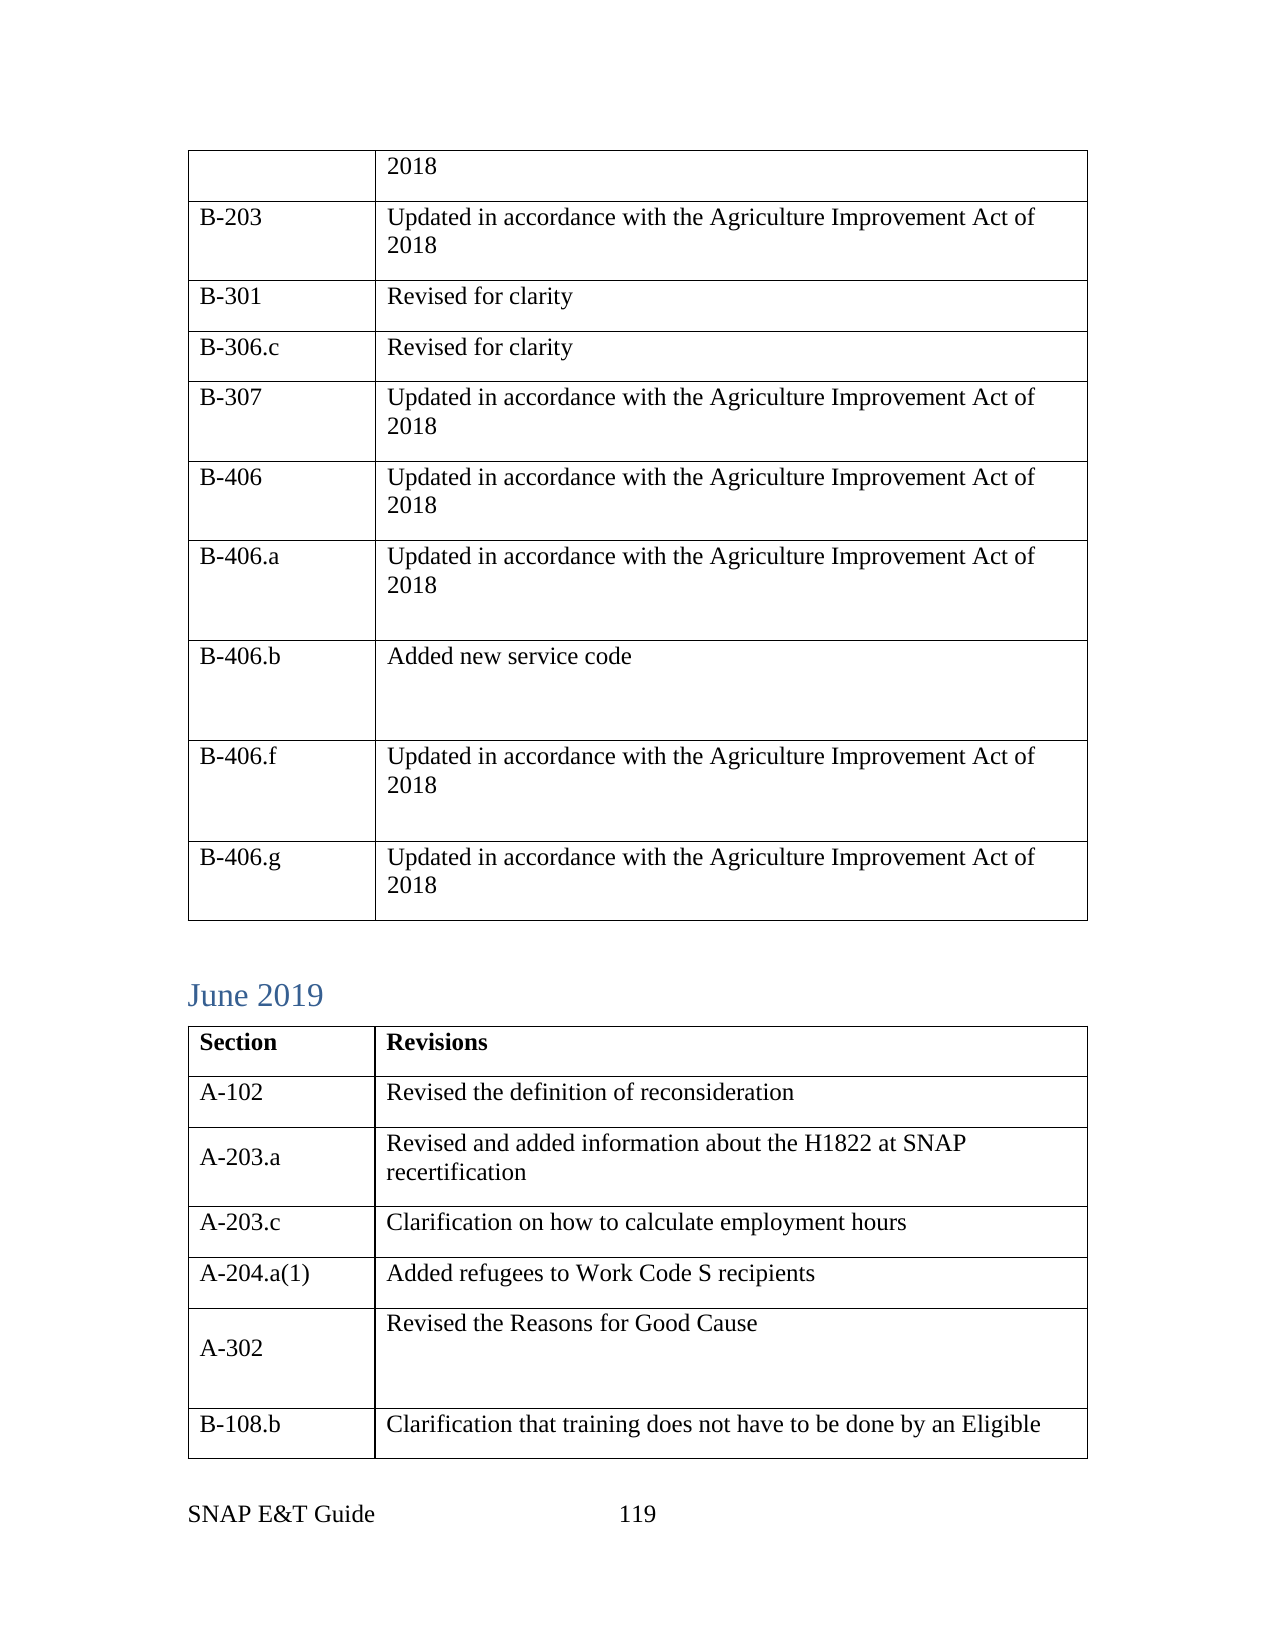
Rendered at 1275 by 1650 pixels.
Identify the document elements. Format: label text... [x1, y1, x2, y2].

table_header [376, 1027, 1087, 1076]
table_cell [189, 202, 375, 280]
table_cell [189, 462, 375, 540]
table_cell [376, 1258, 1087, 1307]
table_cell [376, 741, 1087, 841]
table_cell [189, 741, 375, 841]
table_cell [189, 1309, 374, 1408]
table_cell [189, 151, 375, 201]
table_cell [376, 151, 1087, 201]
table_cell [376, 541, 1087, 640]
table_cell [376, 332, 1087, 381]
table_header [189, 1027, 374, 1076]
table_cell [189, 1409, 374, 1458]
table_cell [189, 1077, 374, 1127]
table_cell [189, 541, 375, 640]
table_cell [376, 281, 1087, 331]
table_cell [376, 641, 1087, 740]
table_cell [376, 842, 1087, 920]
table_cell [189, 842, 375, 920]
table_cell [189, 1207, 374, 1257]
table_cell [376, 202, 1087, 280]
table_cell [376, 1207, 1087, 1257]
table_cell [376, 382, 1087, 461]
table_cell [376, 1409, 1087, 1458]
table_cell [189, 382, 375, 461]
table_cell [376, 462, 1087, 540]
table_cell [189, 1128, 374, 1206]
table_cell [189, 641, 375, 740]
subtitle June 2019 [187, 975, 1087, 1013]
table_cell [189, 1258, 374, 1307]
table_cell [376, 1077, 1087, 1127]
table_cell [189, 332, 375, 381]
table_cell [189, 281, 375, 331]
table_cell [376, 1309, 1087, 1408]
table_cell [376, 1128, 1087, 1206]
